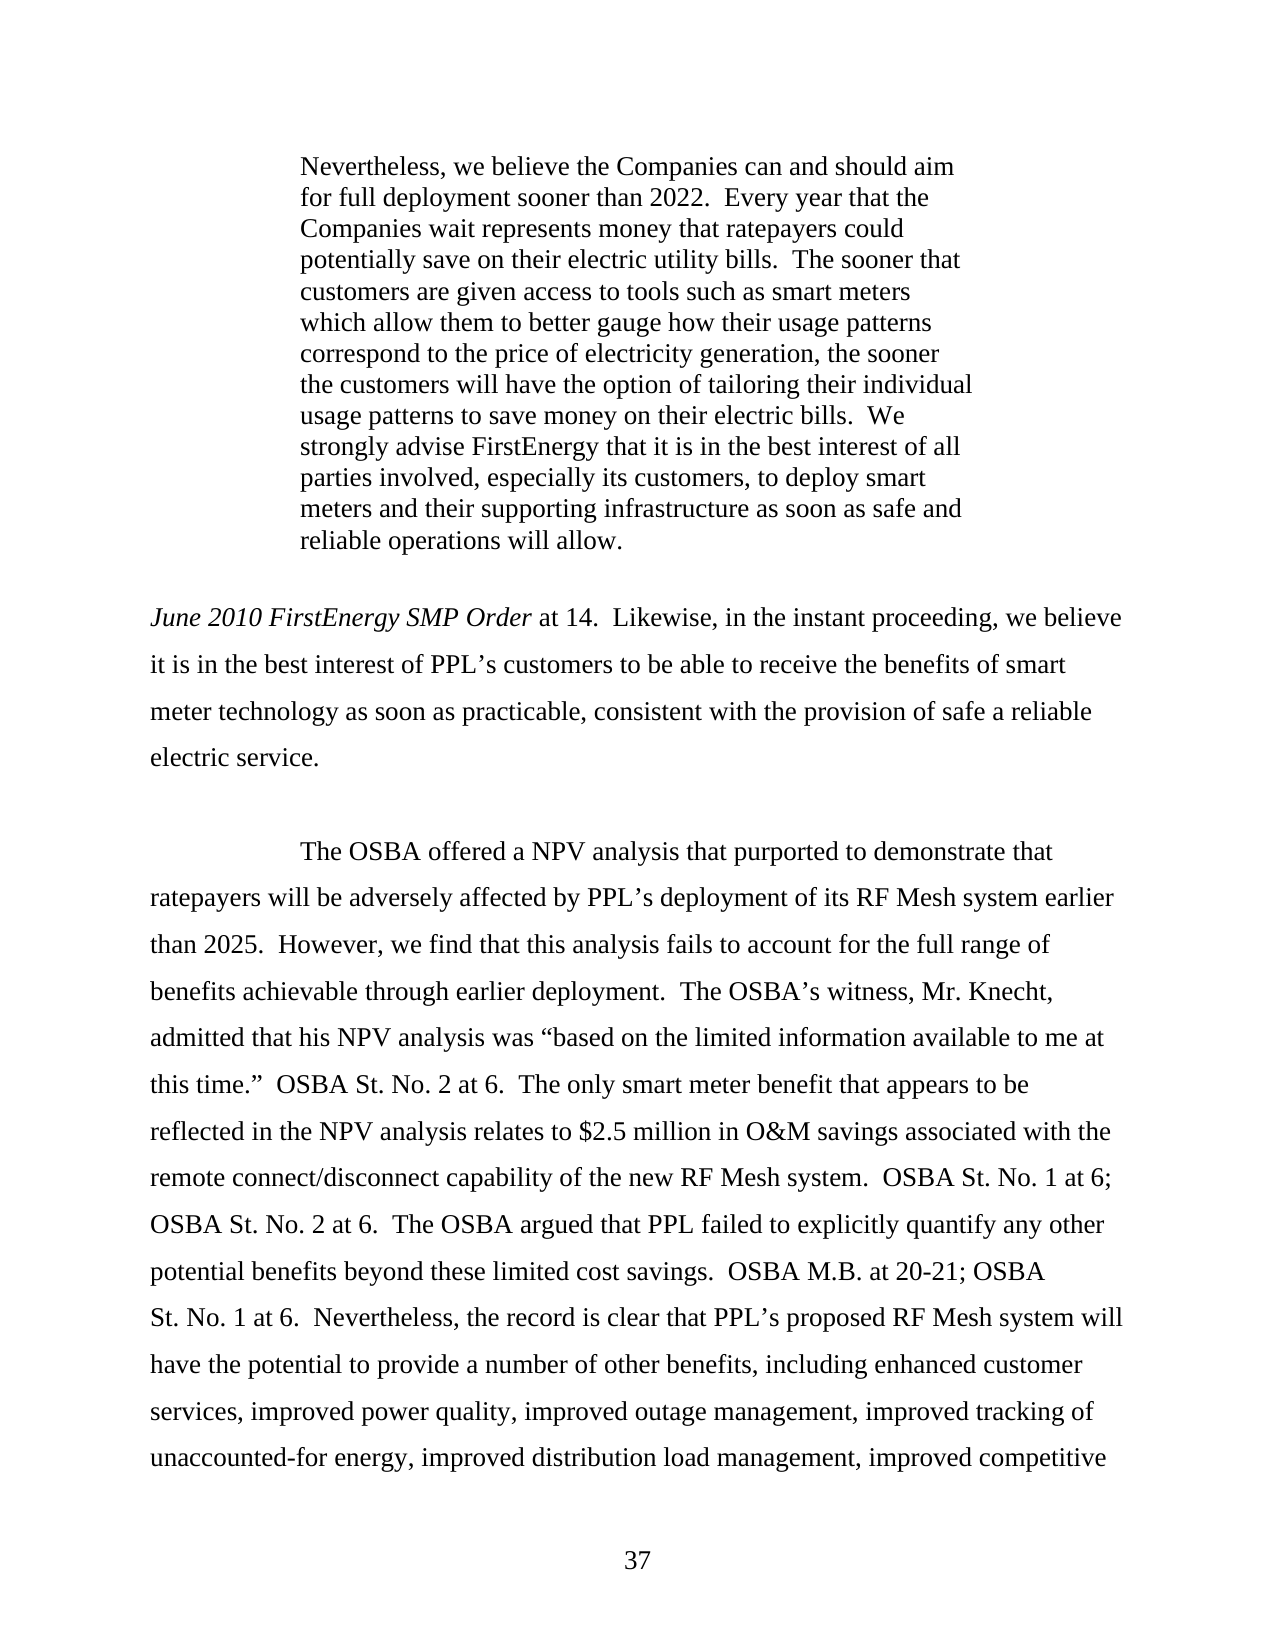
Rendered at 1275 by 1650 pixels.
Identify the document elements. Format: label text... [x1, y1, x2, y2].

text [150, 835, 1125, 1473]
text June 2010 FirstEnergy SMP Order at 14. Likewise, in the instant proceeding, we believe it is in the best interest of PPL’s customers to be able to receive the benefits of smart meter technology as soon as practicable, consistent with the provision of safe a reliable electric service. [150, 602, 1125, 773]
text Nevertheless, we believe the Companies can and should aim for full deployment sooner than 2022. Every year that the Companies wait represents money that ratepayers could potentially save on their electric utility bills. The sooner that customers are given access to tools such as smart meters which allow them to better gauge how their usage patterns correspond to the price of electricity generation, the sooner the customers will have the option of tailoring their individual usage patterns to save money on their electric bills. We strongly advise FirstEnergy that it is in the best interest of all parties involved, especially its customers, to deploy smart meters and their supporting infrastructure as soon as safe and reliable operations will allow. [300, 150, 975, 555]
